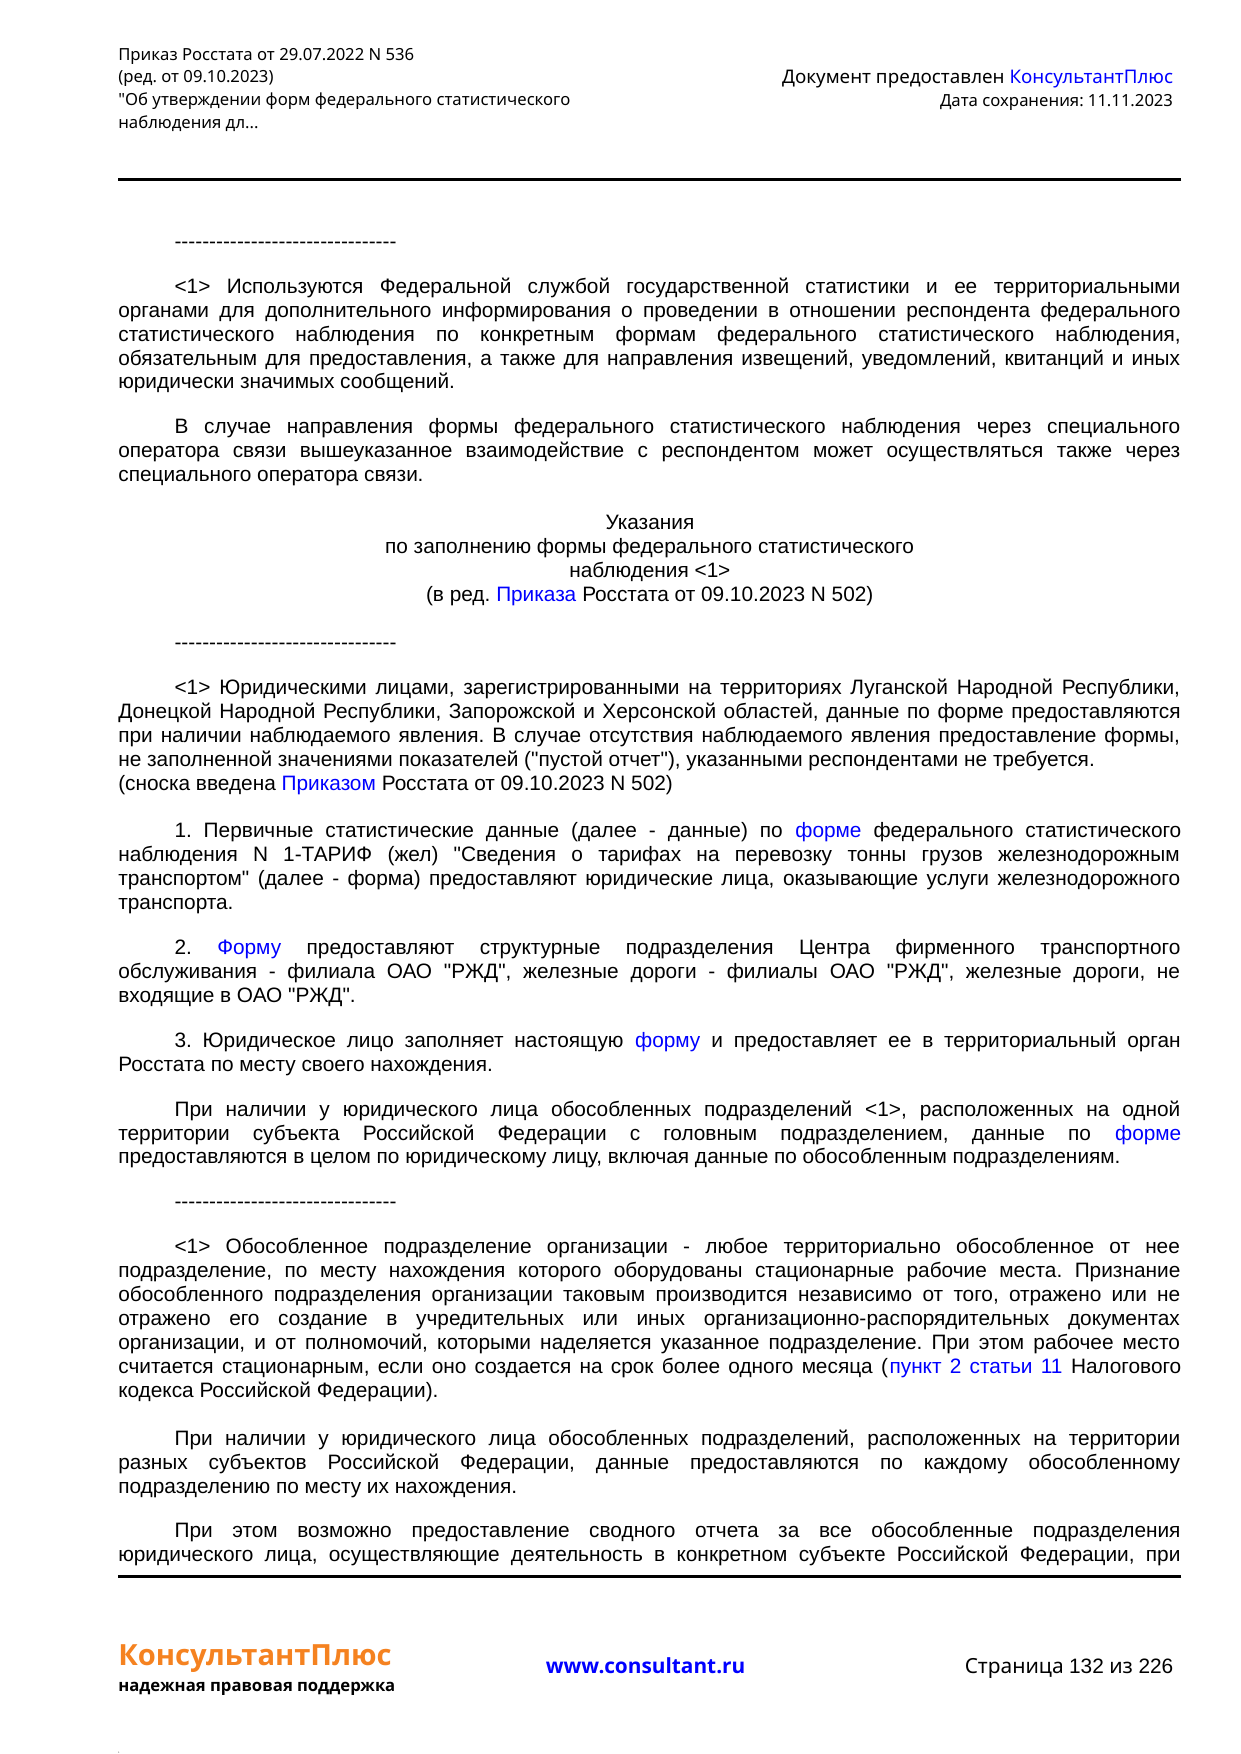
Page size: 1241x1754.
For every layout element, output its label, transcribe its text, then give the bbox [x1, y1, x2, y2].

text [118, 1518, 1181, 1566]
text Указания [118, 510, 1181, 534]
text <1> Юридическими лицами, зарегистрированными на территориях Луганской Народной Республики, Донецкой Народной Республики, Запорожской и Херсонской областей, данные по форме предоставляются при наличии наблюдаемого явления. В случае отсутствия наблюдаемого явления предоставление формы, не заполненной значениями показателей ("пустой отчет"), указанными респондентами не требуется. [118, 674, 1181, 770]
text <1> Используются Федеральной службой государственной статистики и ее территориальными органами для дополнительного информирования о проведении в отношении респондента федерального статистического наблюдения по конкретным формам федерального статистического наблюдения, обязательным для предоставления, а также для направления извещений, уведомлений, квитанций и иных юридически значимых сообщений. [118, 273, 1181, 393]
text по заполнению формы федерального статистического [118, 534, 1181, 558]
text -------------------------------- [118, 229, 1181, 253]
text (сноска введена Приказом Росстата от 09.10.2023 N 502) [118, 770, 1181, 794]
text -------------------------------- [118, 1189, 1181, 1213]
text 3. Юридическое лицо заполняет настоящую форму и предоставляет ее в территориальный орган Росстата по месту своего нахождения. [118, 1028, 1181, 1076]
text наблюдения <1> [118, 558, 1181, 582]
text В случае направления формы федерального статистического наблюдения через специального оператора связи вышеуказанное взаимодействие с респондентом может осуществляться также через специального оператора связи. [118, 414, 1181, 486]
text -------------------------------- [118, 630, 1181, 654]
text 1. Первичные статистические данные (далее - данные) по форме федерального статистического наблюдения N 1-ТАРИФ (жел) "Сведения о тарифах на перевозку тонны грузов железнодорожным транспортом" (далее - форма) предоставляют юридические лица, оказывающие услуги железнодорожного транспорта. [118, 818, 1181, 914]
text При наличии у юридического лица обособленных подразделений <1>, расположенных на одной территории субъекта Российской Федерации с головным подразделением, данные по форме предоставляются в целом по юридическому лицу, включая данные по обособленным подразделениям. [118, 1096, 1181, 1168]
text 2. Форму предоставляют структурные подразделения Центра фирменного транспортного обслуживания - филиала ОАО "РЖД", железные дороги - филиалы ОАО "РЖД", железные дороги, не входящие в ОАО "РЖД". [118, 935, 1181, 1007]
text При наличии у юридического лица обособленных подразделений, расположенных на территории разных субъектов Российской Федерации, данные предоставляются по каждому обособленному подразделению по месту их нахождения. [118, 1426, 1181, 1497]
text <1> Обособленное подразделение организации - любое территориально обособленное от нее подразделение, по месту нахождения которого оборудованы стационарные рабочие места. Признание обособленного подразделения организации таковым производится независимо от того, отражено или не отражено его создание в учредительных или иных организационно-распорядительных документах организации, и от полномочий, которыми наделяется указанное подразделение. При этом рабочее место считается стационарным, если оно создается на срок более одного месяца (пункт 2 статьи 11 Налогового кодекса Российской Федерации). [118, 1234, 1181, 1402]
text (в ред. Приказа Росстата от 09.10.2023 N 502) [118, 582, 1181, 606]
